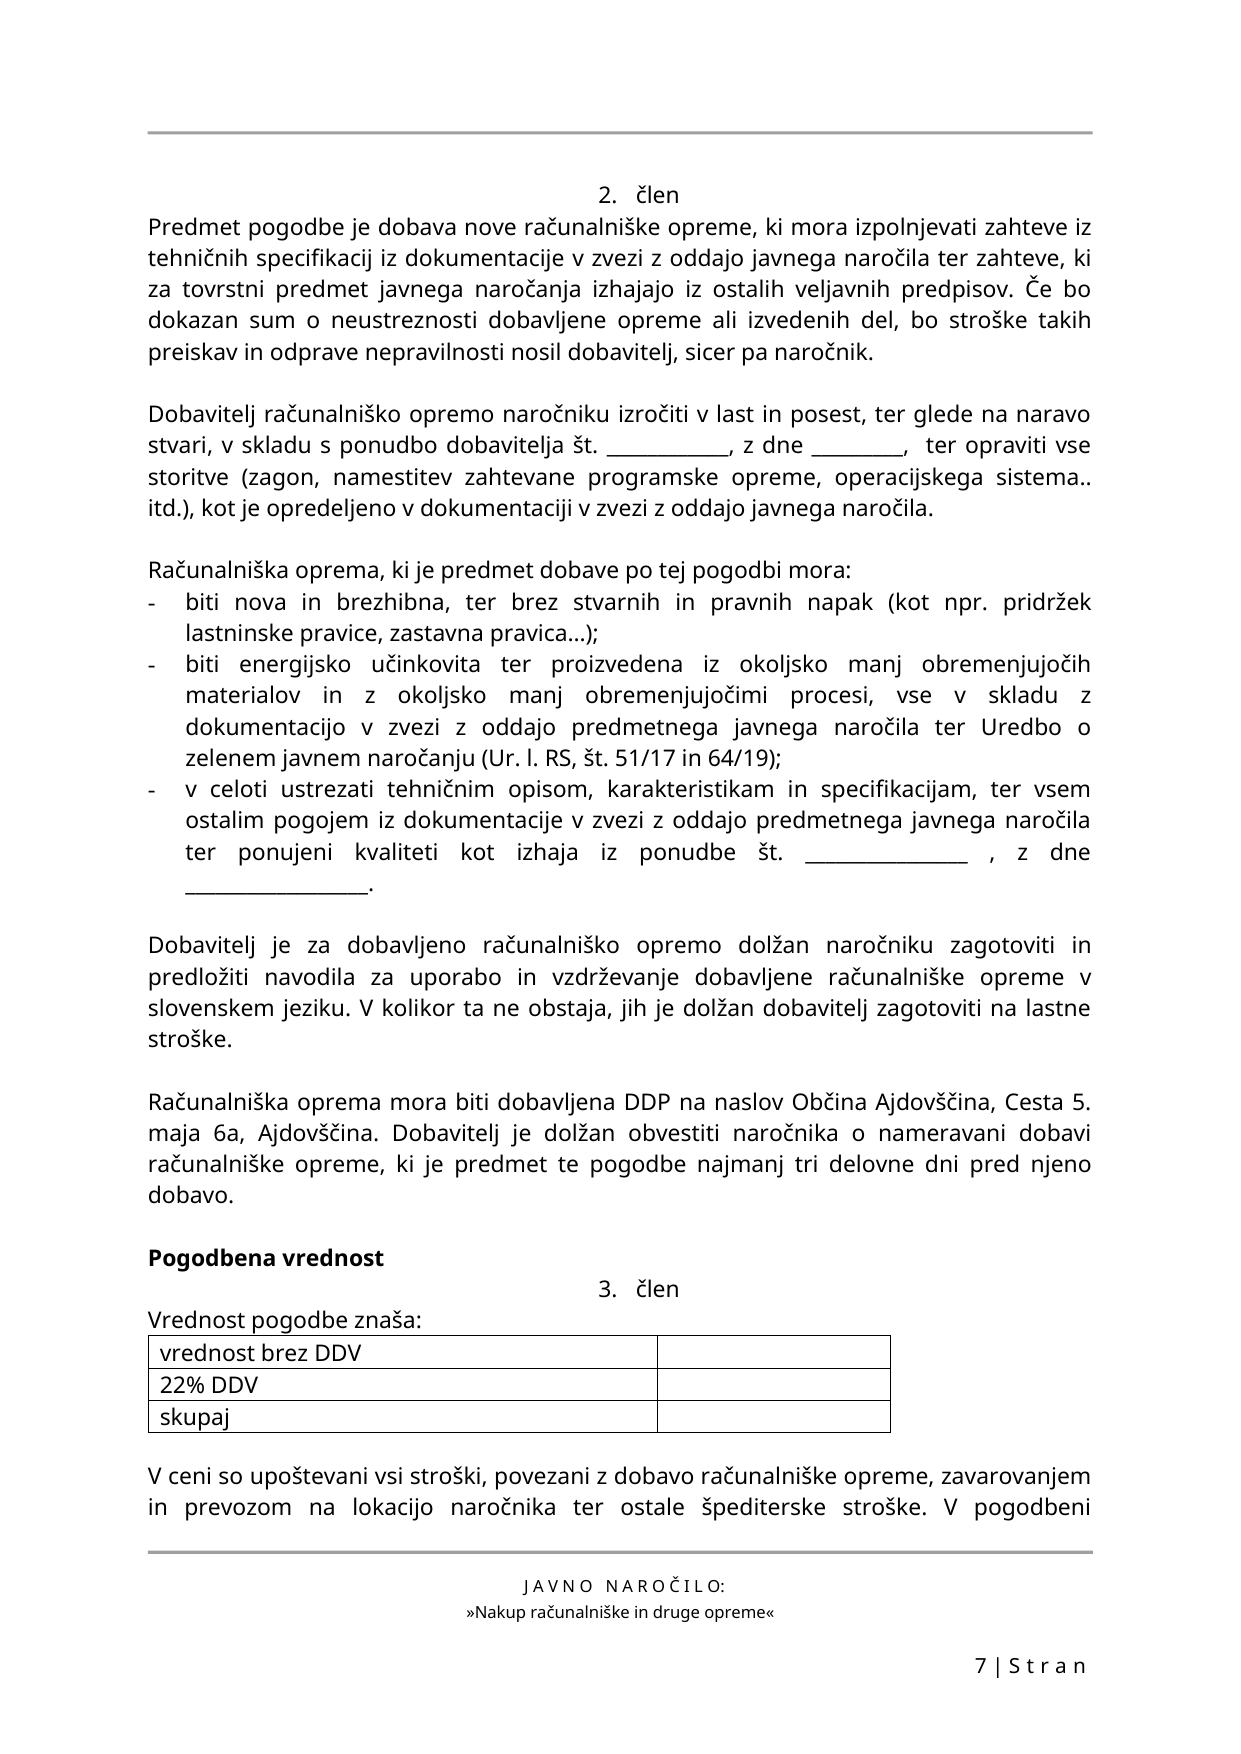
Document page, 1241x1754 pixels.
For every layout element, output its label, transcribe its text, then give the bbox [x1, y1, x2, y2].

text biti energijsko učinkovita ter proizvedena iz okoljsko manj obremenjujočih materialov in z okoljsko manj obremenjujočimi procesi, vse v skladu z dokumentacijo v zvezi z oddajo predmetnega javnega naročila ter Uredbo o zelenem javnem naročanju (Ur. l. RS, št. 51/17 in 64/19); [148, 648, 1092, 773]
text Pogodbena vrednost [148, 1242, 1092, 1273]
table_header vrednost brez DDV [149, 1336, 657, 1368]
text Predmet pogodbe je dobava nove računalniške opreme, ki mora izpolnjevati zahteve iz tehničnih specifikacij iz dokumentacije v zvezi z oddajo javnega naročila ter zahteve, ki za tovrstni predmet javnega naročanja izhajajo iz ostalih veljavnih predpisov. Če bo dokazan sum o neustreznosti dobavljene opreme ali izvedenih del, bo stroške takih preiskav in odprave nepravilnosti nosil dobavitelj, sicer pa naročnik. [148, 210, 1092, 367]
text člen [185, 179, 1092, 210]
list Vrednost pogodbe znaša: [148, 1304, 1092, 1335]
text Računalniška oprema mora biti dobavljena DDP na naslov Občina Ajdovščina, Cesta 5. maja 6a, Ajdovščina. Dobavitelj je dolžan obvestiti naročnika o nameravani dobavi računalniške opreme, ki je predmet te pogodbe najmanj tri delovne dni pred njeno dobavo. [148, 1085, 1092, 1210]
text Dobavitelj je za dobavljeno računalniško opremo dolžan naročniku zagotoviti in predložiti navodila za uporabo in vzdrževanje dobavljene računalniške opreme v slovenskem jeziku. V kolikor ta ne obstaja, jih je dolžan dobavitelj zagotoviti na lastne stroške. [148, 929, 1092, 1054]
text člen [185, 1273, 1092, 1304]
table_header [658, 1336, 890, 1368]
table_cell skupaj [149, 1401, 657, 1432]
table_cell [658, 1369, 890, 1400]
text v celoti ustrezati tehničnim opisom, karakteristikam in specifikacijam, ter vsem ostalim pogojem iz dokumentacije v zvezi z oddajo predmetnega javnega naročila ter ponujeni kvaliteti kot izhaja iz ponudbe št. ________________ , z dne __________________. [148, 773, 1092, 898]
text Računalniška oprema, ki je predmet dobave po tej pogodbi mora: [148, 554, 1092, 585]
table_cell [658, 1401, 890, 1432]
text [148, 1460, 1092, 1522]
text biti nova in brezhibna, ter brez stvarnih in pravnih napak (kot npr. pridržek lastninske pravice, zastavna pravica…); [148, 585, 1092, 648]
text Dobavitelj računalniško opremo naročniku izročiti v last in posest, ter glede na naravo stvari, v skladu s ponudbo dobavitelja št. ____________, z dne _________, ter opraviti vse storitve (zagon, namestitev zahtevane programske opreme, operacijskega sistema.. itd.), kot je opredeljeno v dokumentaciji v zvezi z oddajo javnega naročila. [148, 398, 1092, 523]
table_cell 22% DDV [149, 1369, 657, 1400]
